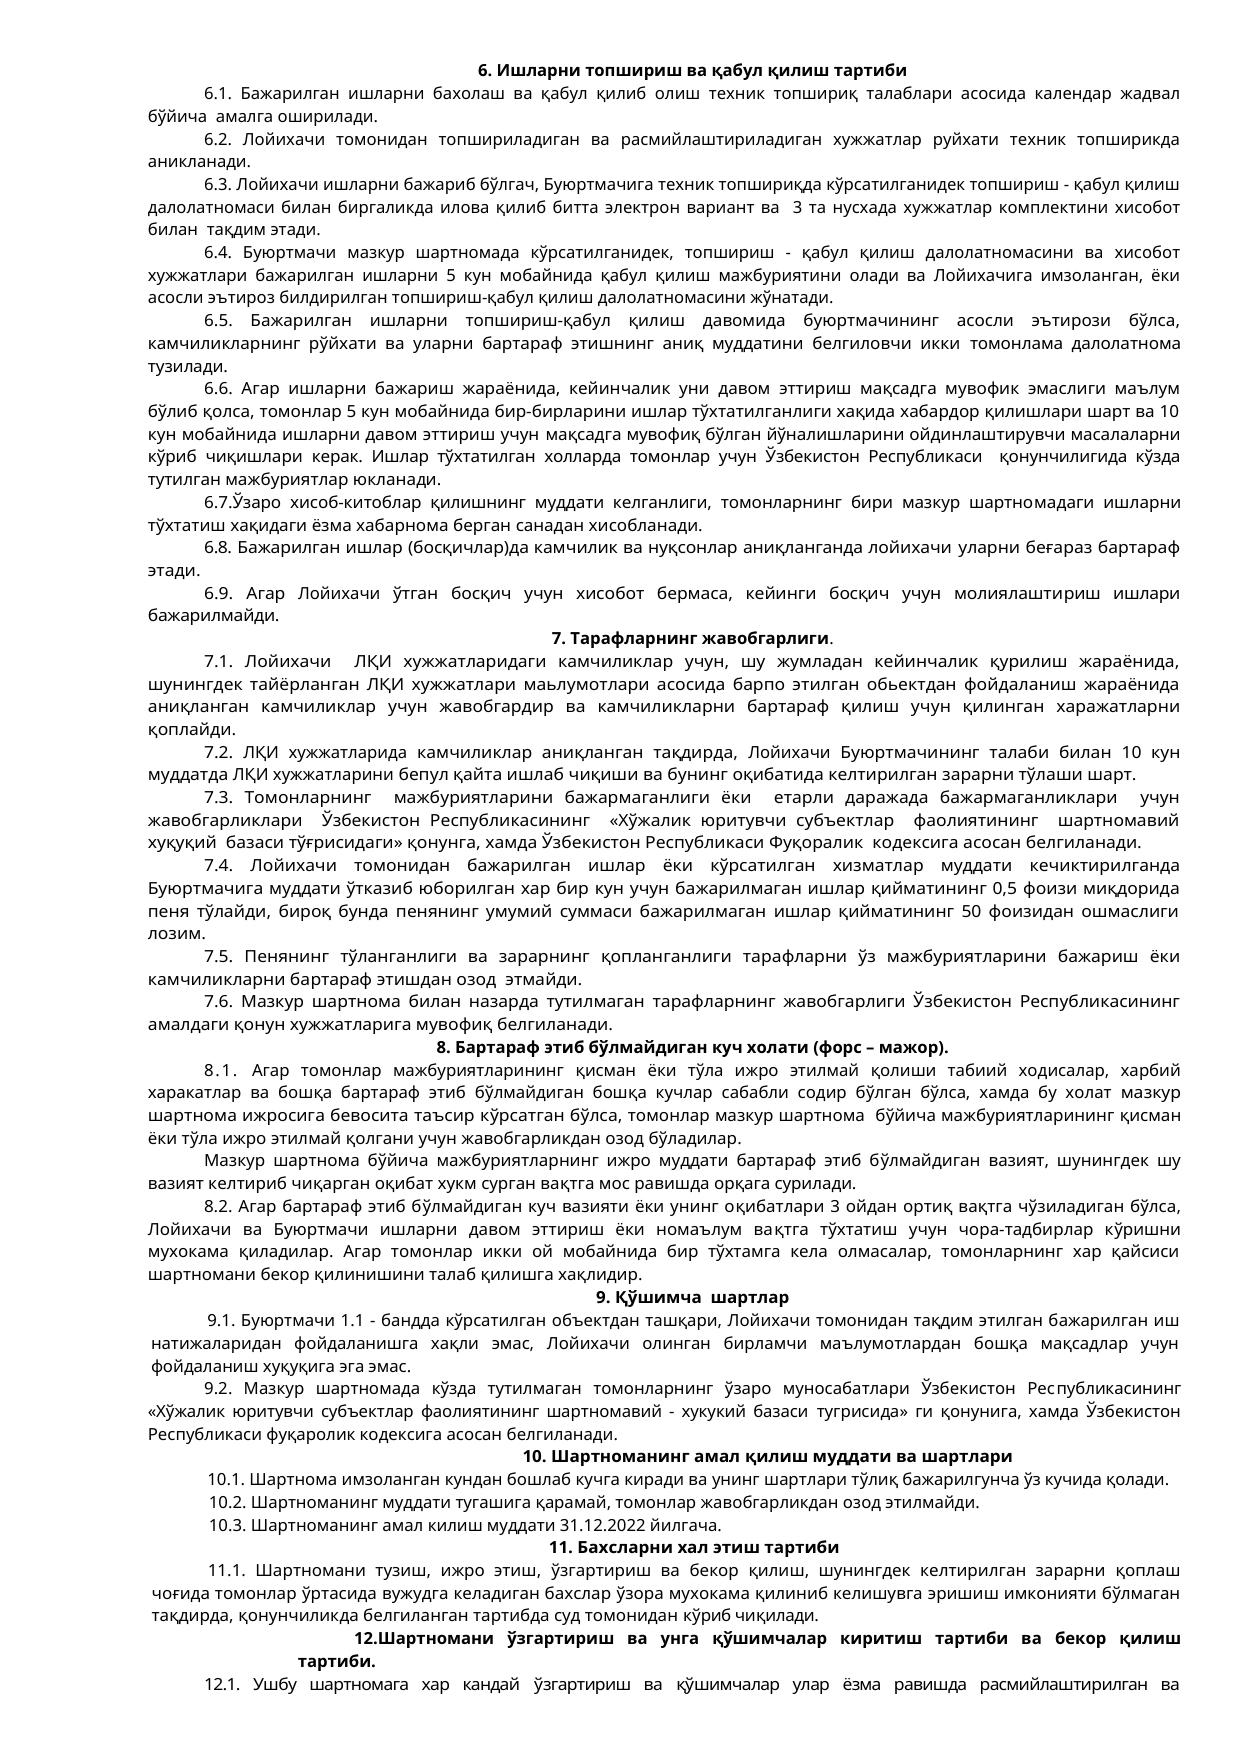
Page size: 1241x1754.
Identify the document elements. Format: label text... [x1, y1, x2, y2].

text 6.7.Ўзаро хисоб-китоблар қилишнинг муддати келганлиги, томонларнинг бири мазкур шартномадаги ишларни тўхтатиш хақидаги ёзма хабарнома берган санадан хисобланади. [148, 491, 1181, 536]
text 6.4. Буюртмачи мазкур шартномада кўрсатилганидек, топшириш - қабул қилиш далолатномасини ва хисобот хужжатлари бажарилган ишларни 5 кун мобайнида қабул қилиш мажбуриятини олади ва Лойихачига имзоланган, ёки асосли эътироз билдирилган топшириш-қабул қилиш далолатномасини жўнатади. [148, 241, 1181, 309]
text 7.3. Томонларнинг мажбуриятларини бажармаганлиги ёки етарли даражада бажармаганликлари учун жавобгарликлари Ўзбекистон Республикасининг «Хўжалик юритувчи субъектлар фаолиятининг шартномавий хуқуқий базаси тўғрисидаги» қонунга, хамда Ўзбекистон Республикаси Фуқоралик кодексига асосан белгиланади. [148, 786, 1181, 854]
text 10.1. Шартнома имзоланган кундан бошлаб кучга киради ва унинг шартлари тўлиқ бажарилгунча ўз кучида қолади. [151, 1468, 1180, 1490]
text 9.1. Буюртмачи 1.1 - бандда кўрсатилган объектдан ташқари, Лойихачи томонидан тақдим этилган бажарилган иш натижаларидан фойдаланишга хақли эмас, Лойихачи олинган бирламчи маълумотлардан бошқа мақсадлар учун фойдаланиш хуқуқига эга эмас. [151, 1309, 1180, 1377]
text Мазкур шартнома бўйича мажбуриятларнинг ижро муддати бартараф этиб бўлмайдиган вазият, шунингдек шу вазият келтириб чиқарган оқибат хукм сурган вақтга мос равишда орқага сурилади. [148, 1149, 1181, 1194]
text 7. Тарафларнинг жавобгарлиги. [148, 627, 1181, 649]
text 6.1. Бажарилган ишларни бахолаш ва қабул қилиб олиш техник топшириқ талаблари асосида календар жадвал бўйича амалга оширилади. [148, 82, 1181, 127]
text 9.2. Мазкур шартномада кўзда тутилмаган томонларнинг ўзаро муносабатлари Ўзбекистон Республикасининг «Хўжалик юритувчи субъектлар фаолиятининг шартномавий - хукукий базаси тугрисида» ги қонунига, хамда Ўзбекистон Республикаси фуқаролик кодексига асосан белгиланади. [148, 1377, 1181, 1445]
text 7.6. Мазкур шартнома билан назарда тутилмаган тарафларнинг жавобгарлиги Ўзбекистон Республикасининг амалдаги қонун хужжатларига мувофиқ белгиланади. [148, 990, 1181, 1036]
text 7.4. Лойихачи томонидан бажарилган ишлар ёки кўрсатилган хизматлар муддати кечиктирилганда Буюртмачига муддати ўтказиб юборилган хар бир кун учун бажарилмаган ишлар қийматининг 0,5 фоизи миқдорида пеня тўлайди, бироқ бунда пенянинг умумий суммаси бажарилмаган ишлар қийматининг 50 фоизидан ошмаслиги лозим. [148, 854, 1181, 945]
subtitle 9. Қўшимча шартлар [148, 1285, 1181, 1308]
text 6.3. Лойихачи ишларни бажариб бўлгач, Буюртмачига техник топшириқда кўрсатилганидек топшириш - қабул қилиш далолатномаси билан биргаликда илова қилиб битта электрон вариант ва 3 та нусхада хужжатлар комплектини хисобот билан тақдим этади. [148, 173, 1181, 241]
subtitle 10. Шартноманинг амал қилиш муддати ва шартлари [298, 1445, 1181, 1468]
text 8.2. Агар бартараф этиб бўлмайдиган куч вазияти ёки унинг оқибатлари 3 ойдан ортиқ вақтга чўзиладиган бўлса, Лойихачи ва Буюртмачи ишларни давом эттириш ёки номаълум вақтга тўхтатиш учун чора-тадбирлар кўришни мухокама қиладилар. Агар томонлар икки ой мобайнида бир тўхтамга кела олмасалар, томонларнинг хар қайсиси шартномани бекор қилинишини талаб қилишга хақлидир. [148, 1194, 1181, 1285]
text 6.2. Лойихачи томонидан топшириладиган ва расмийлаштириладиган хужжатлар руйхати техник топширикда аникланади. [148, 127, 1181, 173]
text 11. Бахсларни хал этиш тартиби [152, 1536, 1180, 1558]
text 6.8. Бажарилган ишлар (босқичлар)да камчилик ва нуқсонлар аниқланганда лойихачи уларни беғараз бартараф этади. [148, 536, 1180, 581]
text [148, 1672, 1180, 1695]
text 10.3. Шартноманинг амал килиш муддати 31.12.2022 йилгача. [152, 1513, 1180, 1536]
text 7.2. ЛҚИ хужжатларида камчиликлар аниқланган тақдирда, Лойихачи Буюртмачининг талаби билан 10 кун муддатда ЛҚИ хужжатларини бепул қайта ишлаб чиқиши ва бунинг оқибатида келтирилган зарарни тўлаши шарт. [148, 740, 1181, 786]
text 6.9. Агар Лойихачи ўтган босқич учун хисобот бермаса, кейинги босқич учун молиялаштириш ишлари бажарилмайди. [148, 581, 1180, 627]
text 6.6. Агар ишларни бажариш жараёнида, кейинчалик уни давом эттириш мақсадга мувофик эмаслиги маълум бўлиб қолса, томонлар 5 кун мобайнида бир-бирларини ишлар тўхтатилганлиги хақида хабардор қилишлари шарт ва 10 кун мобайнида ишларни давом эттириш учун мақсадга мувофиқ бўлган йўналишларини ойдинлаштирувчи масалаларни кўриб чиқишлари керак. Ишлар тўхтатилган холларда томонлар учун Ўзбекистон Республикаси қонунчилигида кўзда тутилган мажбуриятлар юкланади. [148, 377, 1181, 491]
text 7.5. Пенянинг тўланганлиги ва зарарнинг қопланганлиги тарафларни ўз мажбуриятларини бажариш ёки камчиликларни бартараф этишдан озод этмайди. [148, 945, 1181, 990]
text 6.5. Бажарилган ишларни топшириш-қабул қилиш давомида буюртмачининг асосли эътирози бўлса, камчиликларнинг рўйхати ва уларни бартараф этишнинг аниқ муддатини белгиловчи икки томонлама далолатнома тузилади. [148, 309, 1181, 377]
text 8.1. Агар томонлар мажбуриятларининг қисман ёки тўла ижро этилмай қолиши табиий ходисалар, харбий харакатлар ва бошқа бартараф этиб бўлмайдиган бошқа кучлар сабабли содир бўлган бўлса, хамда бу холат мазкур шартнома ижросига бевосита таъсир кўрсатган бўлса, томонлар мазкур шартнома бўйича мажбуриятларининг қисман ёки тўла ижро этилмай қолгани учун жавобгарликдан озод бўладилар. [148, 1058, 1181, 1149]
text 12.Шартномани ўзгартириш ва унга қўшимчалар киритиш тартиби ва бекор қилиш тартиби. [298, 1627, 1181, 1672]
subtitle 6. Ишларни топшириш ва қабул қилиш тартиби [148, 59, 1181, 82]
text 7.1. Лойихачи ЛҚИ хужжатларидаги камчиликлар учун, шу жумладан кейинчалик қурилиш жараёнида, шунингдек тайёрланган ЛҚИ хужжатлари маьлумотлари асосида барпо этилган обьектдан фойдаланиш жараёнида аниқланган камчиликлар учун жавобгардир ва камчиликларни бартараф қилиш учун қилинган харажатларни қоплайди. [148, 649, 1181, 740]
text 10.2. Шартноманинг муддати тугашига қарамай, томонлар жавобгарликдан озод этилмайди. [152, 1490, 1180, 1513]
text 11.1. Шартномани тузиш, ижро этиш, ўзгартириш ва бекор қилиш, шунингдек келтирилган зарарни қоплаш чоғида томонлар ўртасида вужудга келадиган бахслар ўзора мухокама қилиниб келишувга эришиш имконияти бўлмаган тақдирда, қонунчиликда белгиланган тартибда суд томонидан кўриб чиқилади. [151, 1558, 1180, 1627]
text 8. Бартараф этиб бўлмайдиган куч холати (форс – мажор). [148, 1036, 1181, 1058]
